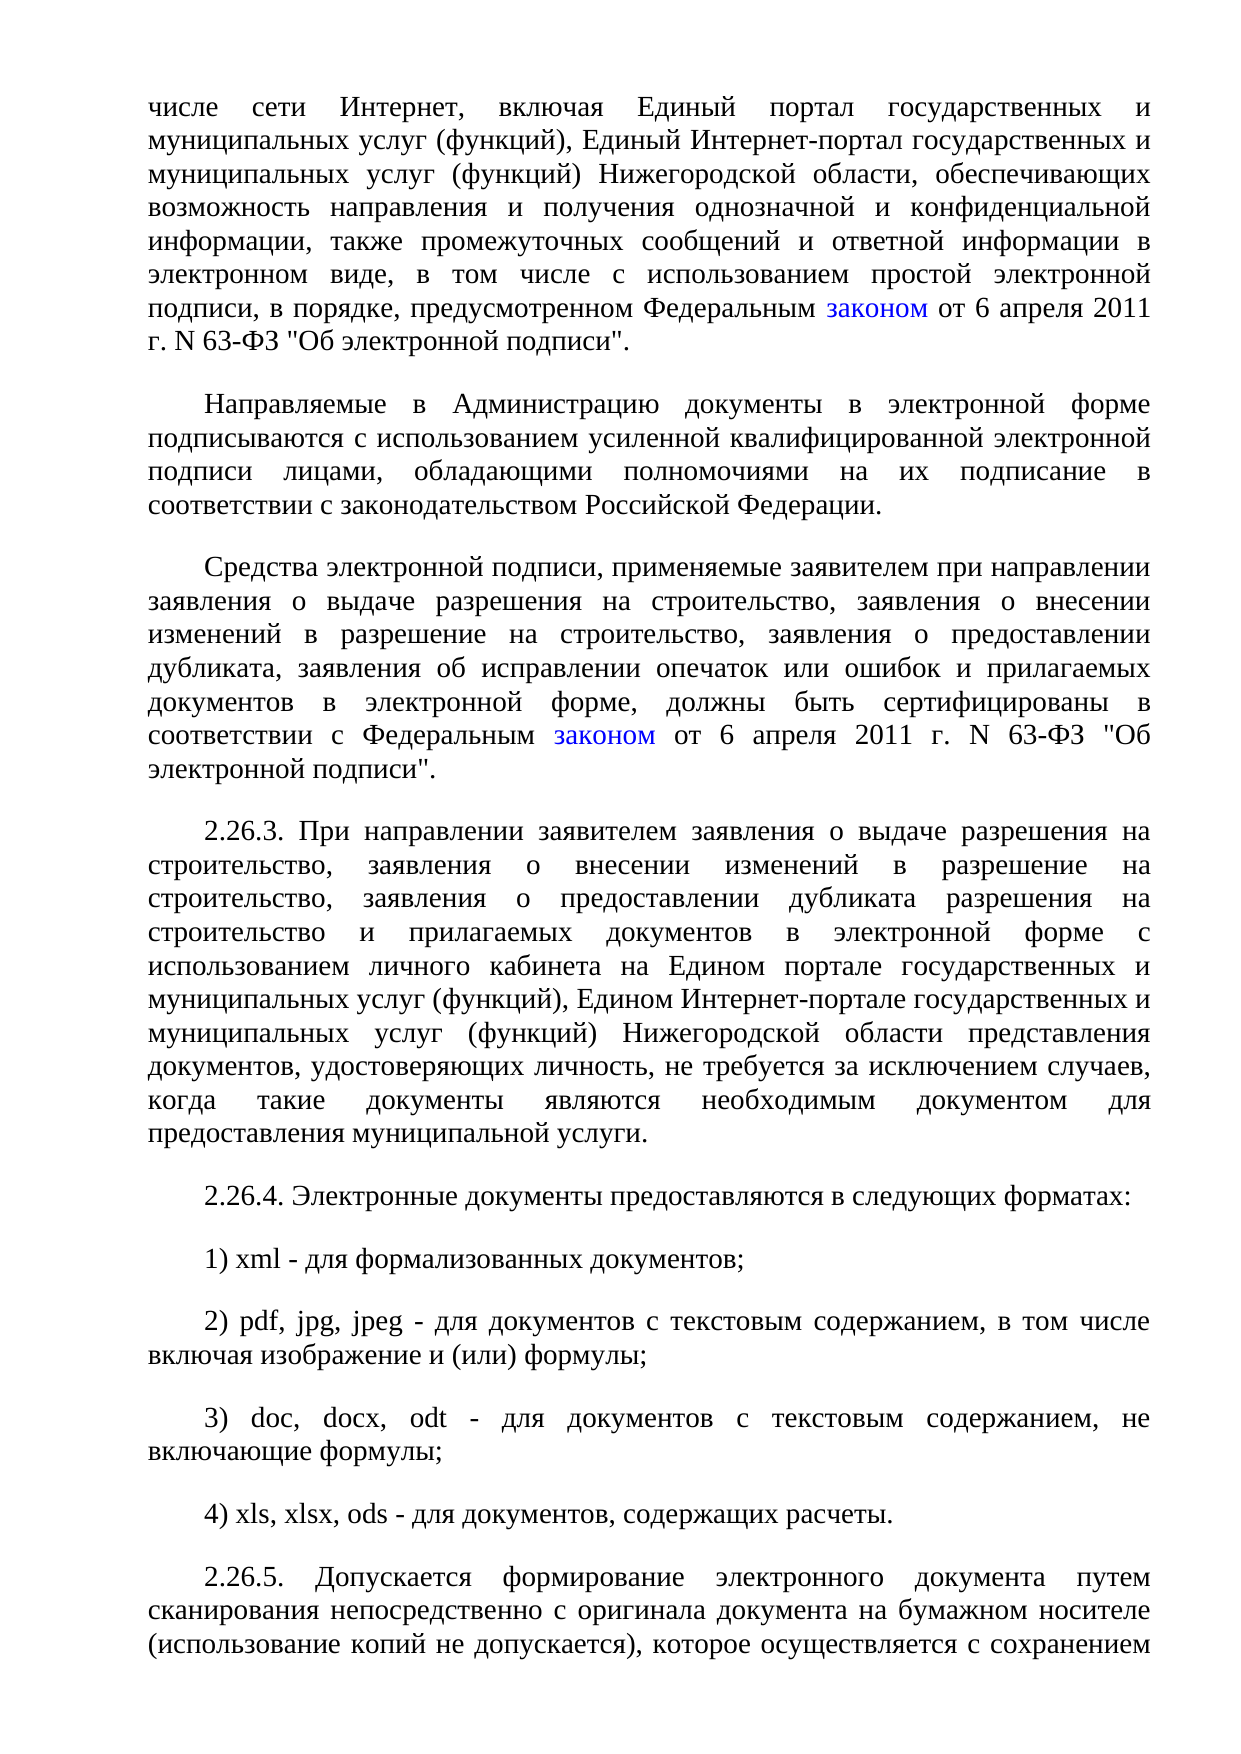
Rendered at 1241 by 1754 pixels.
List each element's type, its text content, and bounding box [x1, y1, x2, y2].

text Направляемые в Администрацию документы в электронной форме подписываются с использованием усиленной квалифицированной электронной подписи лицами, обладающими полномочиями на их подписание в соответствии с законодательством Российской Федерации. [148, 386, 1152, 520]
text 3) doc, docx, odt - для документов с текстовым содержанием, не включающие формулы; [148, 1400, 1152, 1467]
text 2) pdf, jpg, jpeg - для документов с текстовым содержанием, в том числе включая изображение и (или) формулы; [148, 1303, 1152, 1371]
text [148, 89, 1152, 357]
text 4) xls, xlsx, ods - для документов, содержащих расчеты. [148, 1496, 1152, 1529]
text 2.26.3. При направлении заявителем заявления о выдаче разрешения на строительство, заявления о внесении изменений в разрешение на строительство, заявления о предоставлении дубликата разрешения на строительство и прилагаемых документов в электронной форме с использованием личного кабинета на Едином портале государственных и муниципальных услуг (функций), Едином Интернет-портале государственных и муниципальных услуг (функций) Нижегородской области представления документов, удостоверяющих личность, не требуется за исключением случаев, когда такие документы являются необходимым документом для предоставления муниципальной услуги. [148, 813, 1152, 1149]
text 1) xml - для формализованных документов; [148, 1241, 1152, 1274]
text 2.26.4. Электронные документы предоставляются в следующих форматах: [148, 1178, 1152, 1212]
text Средства электронной подписи, применяемые заявителем при направлении заявления о выдаче разрешения на строительство, заявления о внесении изменений в разрешение на строительство, заявления о предоставлении дубликата, заявления об исправлении опечаток или ошибок и прилагаемых документов в электронной форме, должны быть сертифицированы в соответствии с Федеральным законом от 6 апреля 2011 г. N 63-ФЗ "Об электронной подписи". [148, 549, 1152, 784]
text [148, 1559, 1152, 1659]
